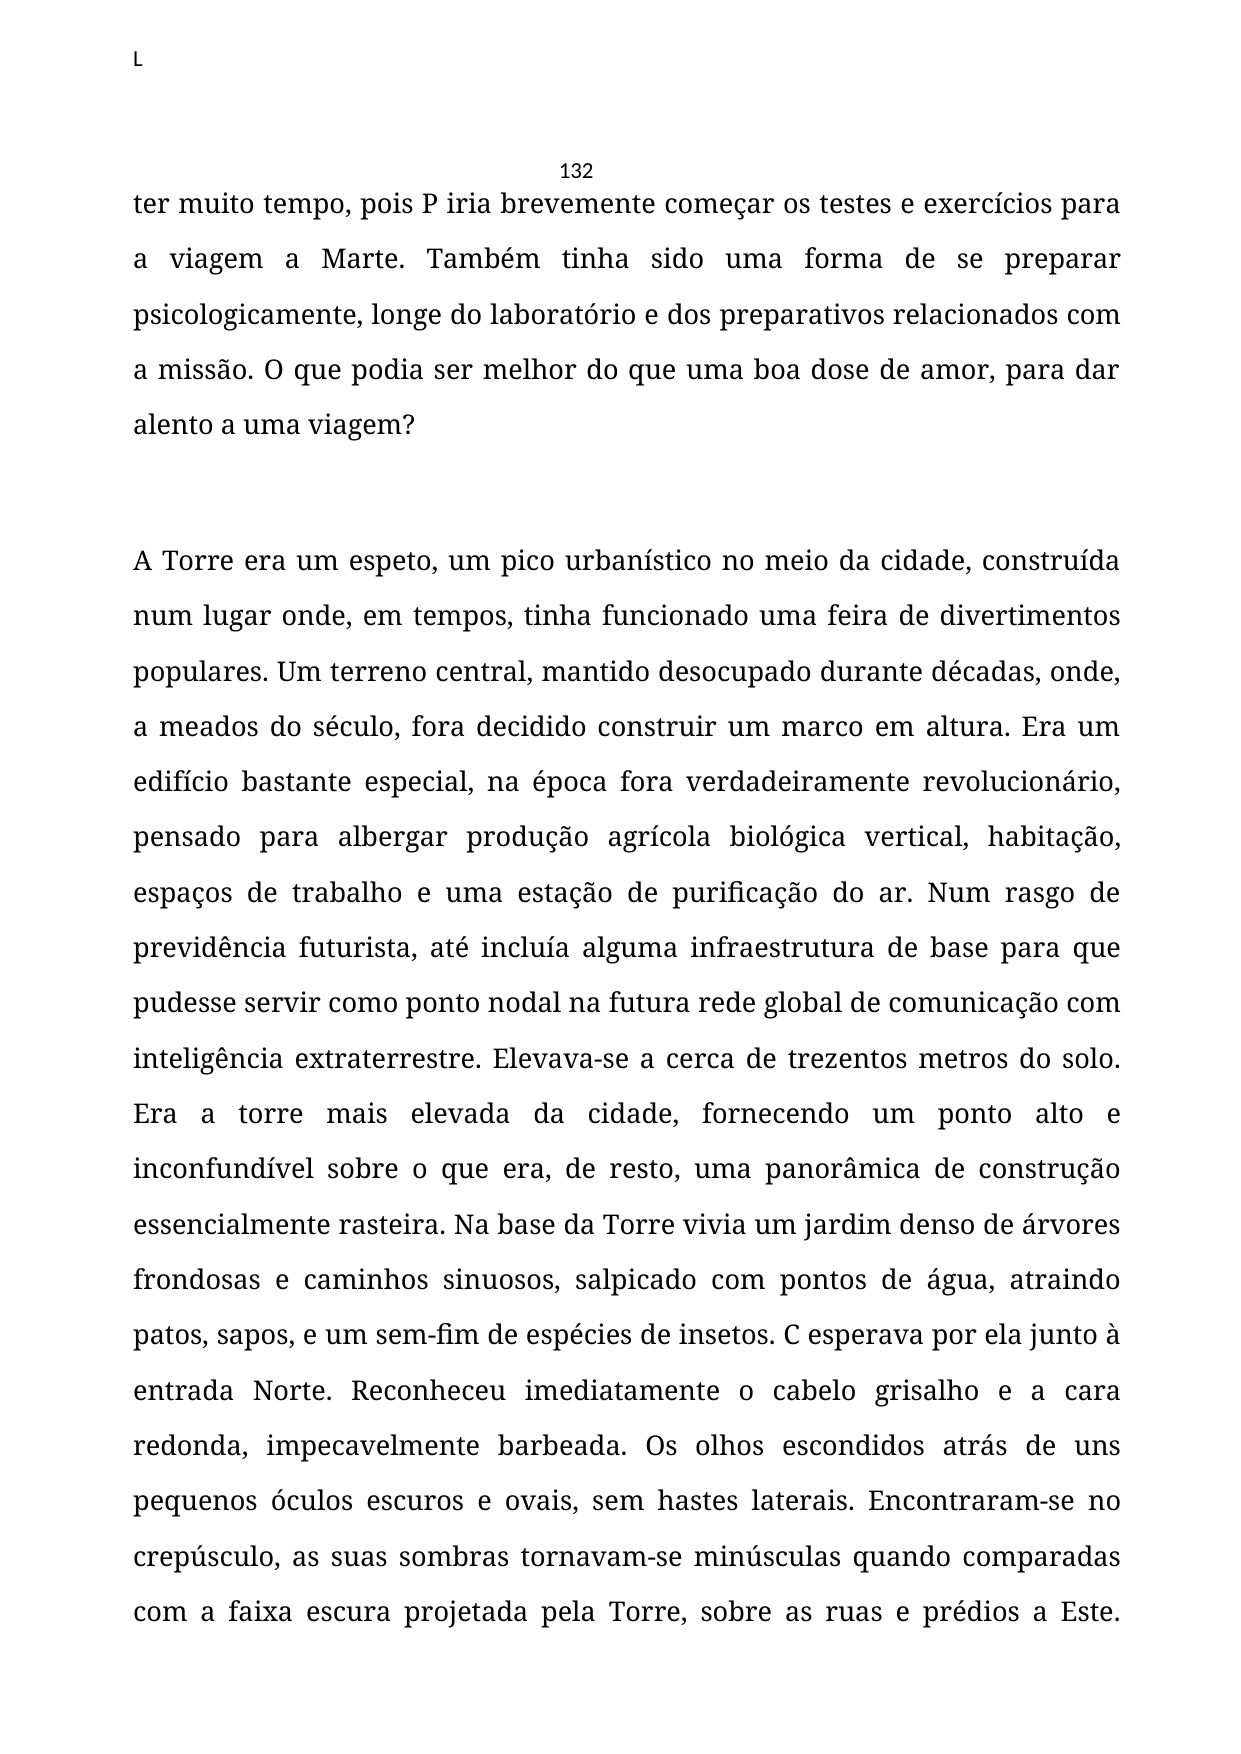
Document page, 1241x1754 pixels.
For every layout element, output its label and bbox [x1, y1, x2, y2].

text [133, 541, 1122, 1629]
text [133, 184, 1122, 443]
